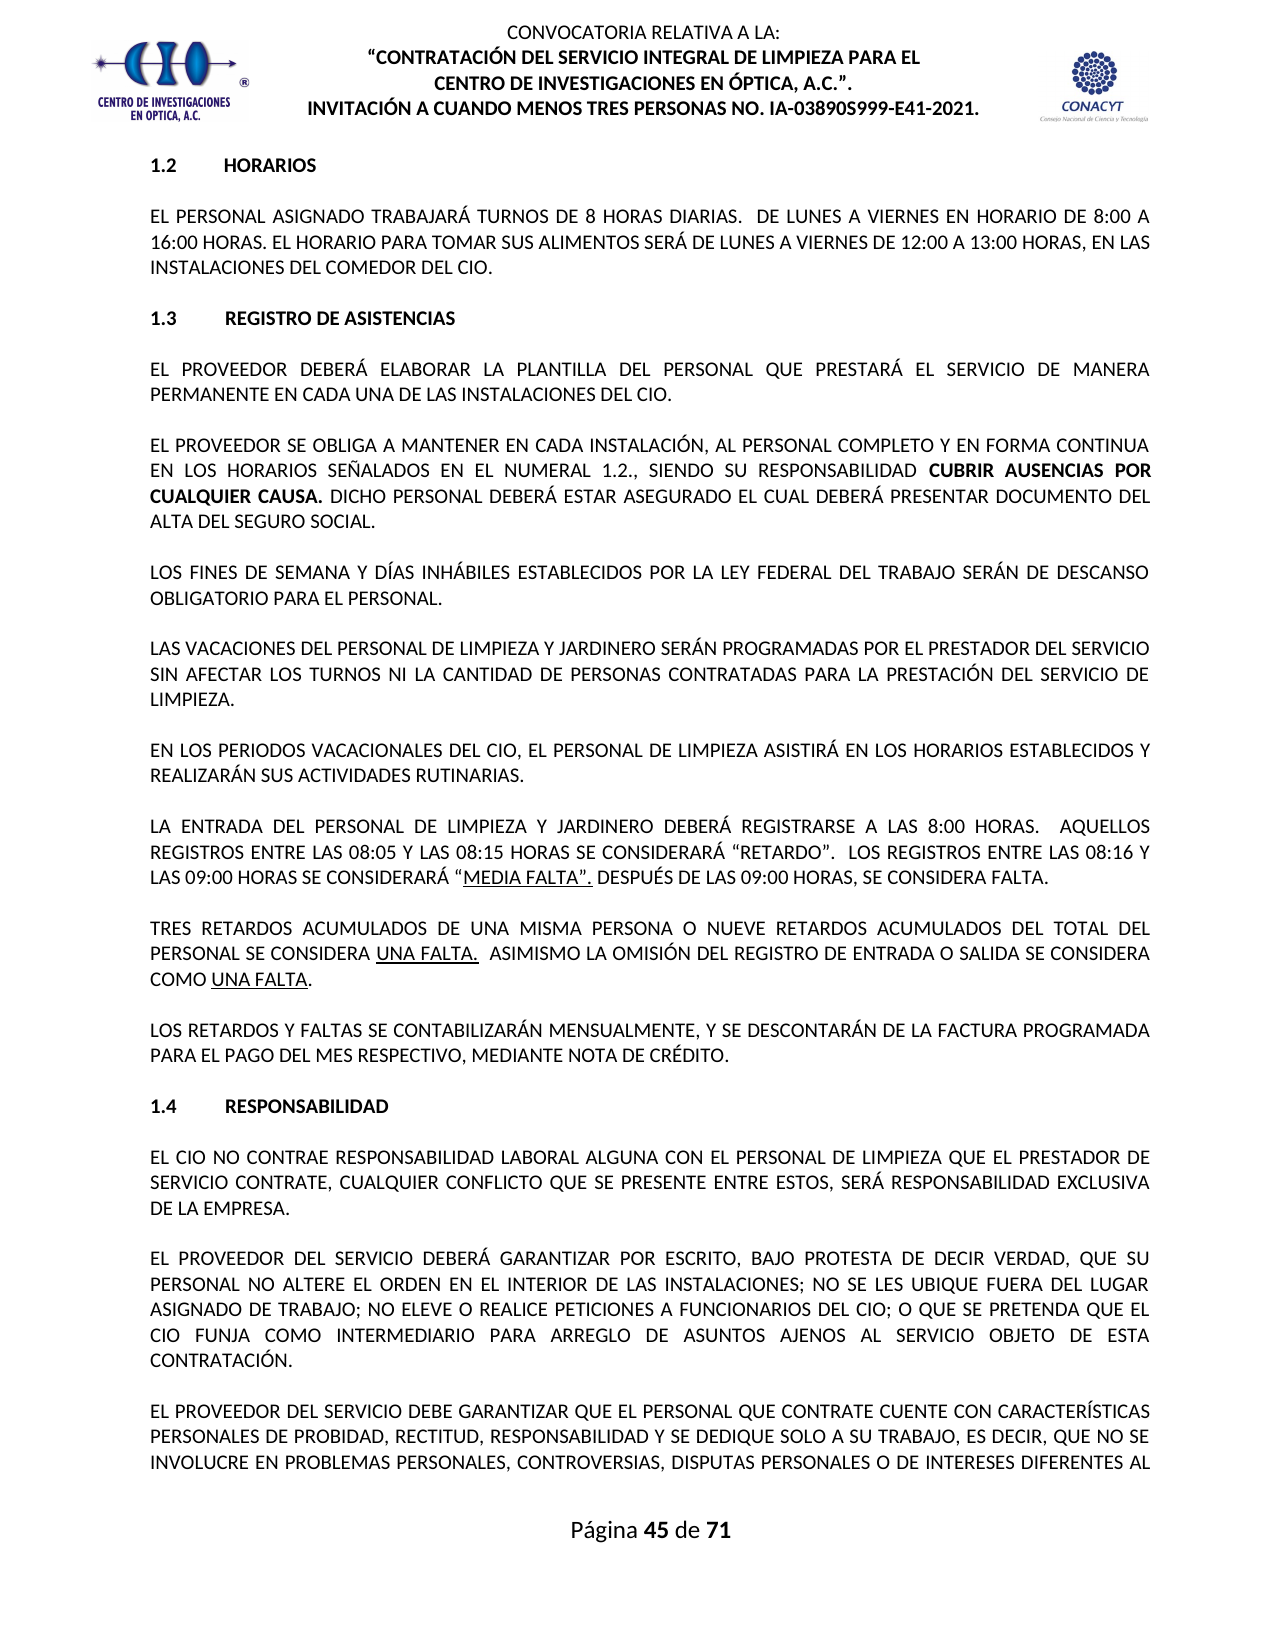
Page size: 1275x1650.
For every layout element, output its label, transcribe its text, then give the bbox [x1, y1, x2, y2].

list HORARIOS [150, 153, 1152, 178]
text EN LOS PERIODOS VACACIONALES DEL CIO, EL PERSONAL DE LIMPIEZA ASISTIRÁ EN LOS HORARIOS ESTABLECIDOS Y REALIZARÁN SUS ACTIVIDADES RUTINARIAS. [150, 737, 1152, 788]
text LA ENTRADA DEL PERSONAL DE LIMPIEZA Y JARDINERO DEBERÁ REGISTRARSE A LAS 8:00 HORAS. AQUELLOS REGISTROS ENTRE LAS 08:05 Y LAS 08:15 HORAS SE CONSIDERARÁ “RETARDO”. LOS REGISTROS ENTRE LAS 08:16 Y LAS 09:00 HORAS SE CONSIDERARÁ “MEDIA FALTA”. DESPUÉS DE LAS 09:00 HORAS, SE CONSIDERA FALTA. [150, 813, 1152, 890]
text 1.3 REGISTRO DE ASISTENCIAS [150, 305, 1152, 331]
text EL PROVEEDOR SE OBLIGA A MANTENER EN CADA INSTALACIÓN, AL PERSONAL COMPLETO Y EN FORMA CONTINUA EN LOS HORARIOS SEÑALADOS EN EL NUMERAL 1.2., SIENDO SU RESPONSABILIDAD CUBRIR AUSENCIAS POR CUALQUIER CAUSA. DICHO PERSONAL DEBERÁ ESTAR ASEGURADO EL CUAL DEBERÁ PRESENTAR DOCUMENTO DEL ALTA DEL SEGURO SOCIAL. [150, 432, 1152, 534]
text EL PERSONAL ASIGNADO TRABAJARÁ TURNOS DE 8 HORAS DIARIAS. DE LUNES A VIERNES EN HORARIO DE 8:00 A 16:00 HORAS. EL HORARIO PARA TOMAR SUS ALIMENTOS SERÁ DE LUNES A VIERNES DE 12:00 A 13:00 HORAS, EN LAS INSTALACIONES DEL COMEDOR DEL CIO. [150, 203, 1152, 280]
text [150, 1398, 1152, 1474]
text EL PROVEEDOR DEBERÁ ELABORAR LA PLANTILLA DEL PERSONAL QUE PRESTARÁ EL SERVICIO DE MANERA PERMANENTE EN CADA UNA DE LAS INSTALACIONES DEL CIO. [150, 356, 1152, 407]
text LOS FINES DE SEMANA Y DÍAS INHÁBILES ESTABLECIDOS POR LA LEY FEDERAL DEL TRABAJO SERÁN DE DESCANSO OBLIGATORIO PARA EL PERSONAL. [150, 559, 1152, 610]
text LOS RETARDOS Y FALTAS SE CONTABILIZARÁN MENSUALMENTE, Y SE DESCONTARÁN DE LA FACTURA PROGRAMADA PARA EL PAGO DEL MES RESPECTIVO, MEDIANTE NOTA DE CRÉDITO. [150, 1017, 1152, 1068]
text 1.4 RESPONSABILIDAD [150, 1093, 1152, 1118]
text LAS VACACIONES DEL PERSONAL DE LIMPIEZA Y JARDINERO SERÁN PROGRAMADAS POR EL PRESTADOR DEL SERVICIO SIN AFECTAR LOS TURNOS NI LA CANTIDAD DE PERSONAS CONTRATADAS PARA LA PRESTACIÓN DEL SERVICIO DE LIMPIEZA. [150, 636, 1152, 712]
text EL PROVEEDOR DEL SERVICIO DEBERÁ GARANTIZAR POR ESCRITO, BAJO PROTESTA DE DECIR VERDAD, QUE SU PERSONAL NO ALTERE EL ORDEN EN EL INTERIOR DE LAS INSTALACIONES; NO SE LES UBIQUE FUERA DEL LUGAR ASIGNADO DE TRABAJO; NO ELEVE O REALICE PETICIONES A FUNCIONARIOS DEL CIO; O QUE SE PRETENDA QUE EL CIO FUNJA COMO INTERMEDIARIO PARA ARREGLO DE ASUNTOS AJENOS AL SERVICIO OBJETO DE ESTA CONTRATACIÓN. [150, 1246, 1152, 1373]
picture [1037, 51, 1149, 122]
picture [91, 40, 250, 122]
text TRES RETARDOS ACUMULADOS DE UNA MISMA PERSONA O NUEVE RETARDOS ACUMULADOS DEL TOTAL DEL PERSONAL SE CONSIDERA UNA FALTA. ASIMISMO LA OMISIÓN DEL REGISTRO DE ENTRADA O SALIDA SE CONSIDERA COMO UNA FALTA. [150, 915, 1152, 991]
text EL CIO NO CONTRAE RESPONSABILIDAD LABORAL ALGUNA CON EL PERSONAL DE LIMPIEZA QUE EL PRESTADOR DE SERVICIO CONTRATE, CUALQUIER CONFLICTO QUE SE PRESENTE ENTRE ESTOS, SERÁ RESPONSABILIDAD EXCLUSIVA DE LA EMPRESA. [150, 1144, 1152, 1220]
